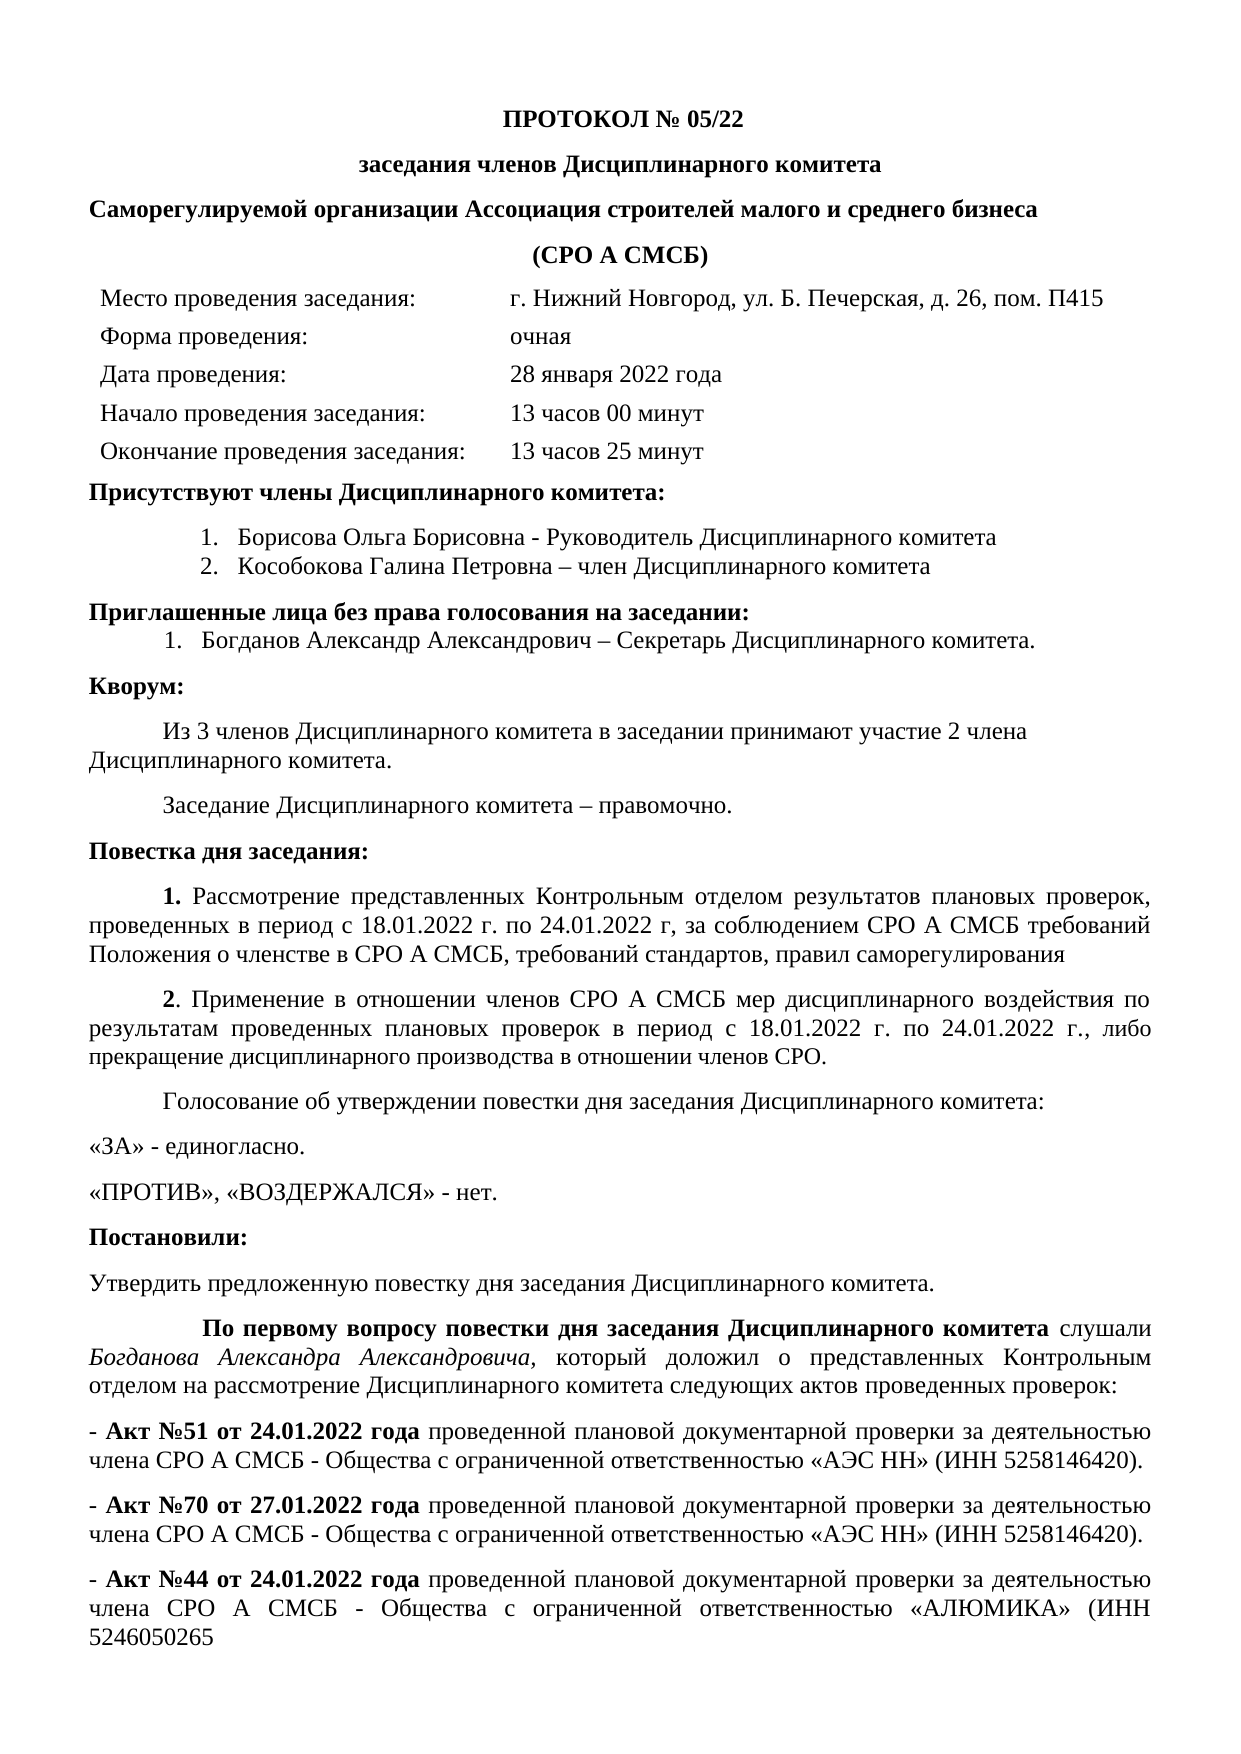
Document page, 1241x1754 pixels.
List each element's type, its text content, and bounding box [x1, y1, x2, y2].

text Приглашенные лица без права голосования на заседании: [89, 597, 1152, 625]
text ПРОТОКОЛ № 05/22 [89, 104, 1152, 132]
text 1. Рассмотрение представленных Контрольным отделом результатов плановых проверок, проведенных в период с 18.01.2022 г. по 24.01.2022 г, за соблюдением СРО А СМСБ требований Положения о членстве в СРО А СМСБ, требований стандартов, правил саморегулирования [89, 881, 1152, 967]
text «ЗА» - единогласно. [89, 1131, 1152, 1160]
text Утвердить предложенную повестку дня заседания Дисциплинарного комитета. [89, 1268, 1152, 1296]
text «ПРОТИВ», «ВОЗДЕРЖАЛСЯ» - нет. [89, 1177, 1152, 1206]
text - Акт №70 от 27.01.2022 года проведенной плановой документарной проверки за деятельностью члена СРО А СМСБ - Общества с ограниченной ответственностью «АЭС НН» (ИНН 5258146420). [89, 1490, 1152, 1548]
list Борисова Ольга Борисовна - Руководитель Дисциплинарного комитета [200, 522, 1152, 551]
text Кворум: [89, 671, 1152, 699]
text Из 3 членов Дисциплинарного комитета в заседании принимают участие 2 члена Дисциплинарного комитета. [89, 716, 1152, 774]
text (СРО А СМСБ) [89, 240, 1152, 269]
list Богданов Александр Александрович – Секретарь Дисциплинарного комитета. [164, 625, 1152, 654]
table_header Место проведения заседания: Форма проведения: Дата проведения: Начало проведения заседания: Окончание проведения заседания: [89, 285, 499, 477]
text 2. Применение в отношении членов СРО А СМСБ мер дисциплинарного воздействия по результатам проведенных плановых проверок в период с 18.01.2022 г. по 24.01.2022 г., либо прекращение дисциплинарного производства в отношении членов СРО. [89, 984, 1152, 1069]
text Повестка дня заседания: [89, 836, 1152, 864]
text По первому вопросу повестки дня заседания Дисциплинарного комитета слушали Богданова Александра Александровича, который доложил о представленных Контрольным отделом на рассмотрение Дисциплинарного комитета следующих актов проведенных проверок: [89, 1313, 1152, 1399]
table_header г. Нижний Новгород, ул. Б. Печерская, д. 26, пом. П415 очная 28 января 2022 года 13 часов 00 минут 13 часов 25 минут [499, 285, 1194, 477]
list Кособокова Галина Петровна – член Дисциплинарного комитета [200, 551, 1152, 580]
text Саморегулируемой организации Ассоциация строителей малого и среднего бизнеса [89, 194, 1152, 223]
text Голосование об утверждении повестки дня заседания Дисциплинарного комитета: [89, 1086, 1152, 1115]
text Заседание Дисциплинарного комитета – правомочно. [89, 790, 1152, 819]
text - Акт №51 от 24.01.2022 года проведенной плановой документарной проверки за деятельностью члена СРО А СМСБ - Общества с ограниченной ответственностью «АЭС НН» (ИНН 5258146420). [89, 1416, 1152, 1473]
text Присутствуют члены Дисциплинарного комитета: [89, 477, 1152, 506]
text заседания членов Дисциплинарного комитета [89, 149, 1152, 178]
text Постановили: [89, 1222, 1152, 1251]
text - Акт №44 от 24.01.2022 года проведенной плановой документарной проверки за деятельностью члена СРО А СМСБ - Общества с ограниченной ответственностью «АЛЮМИКА» (ИНН 5246050265 [89, 1564, 1152, 1651]
